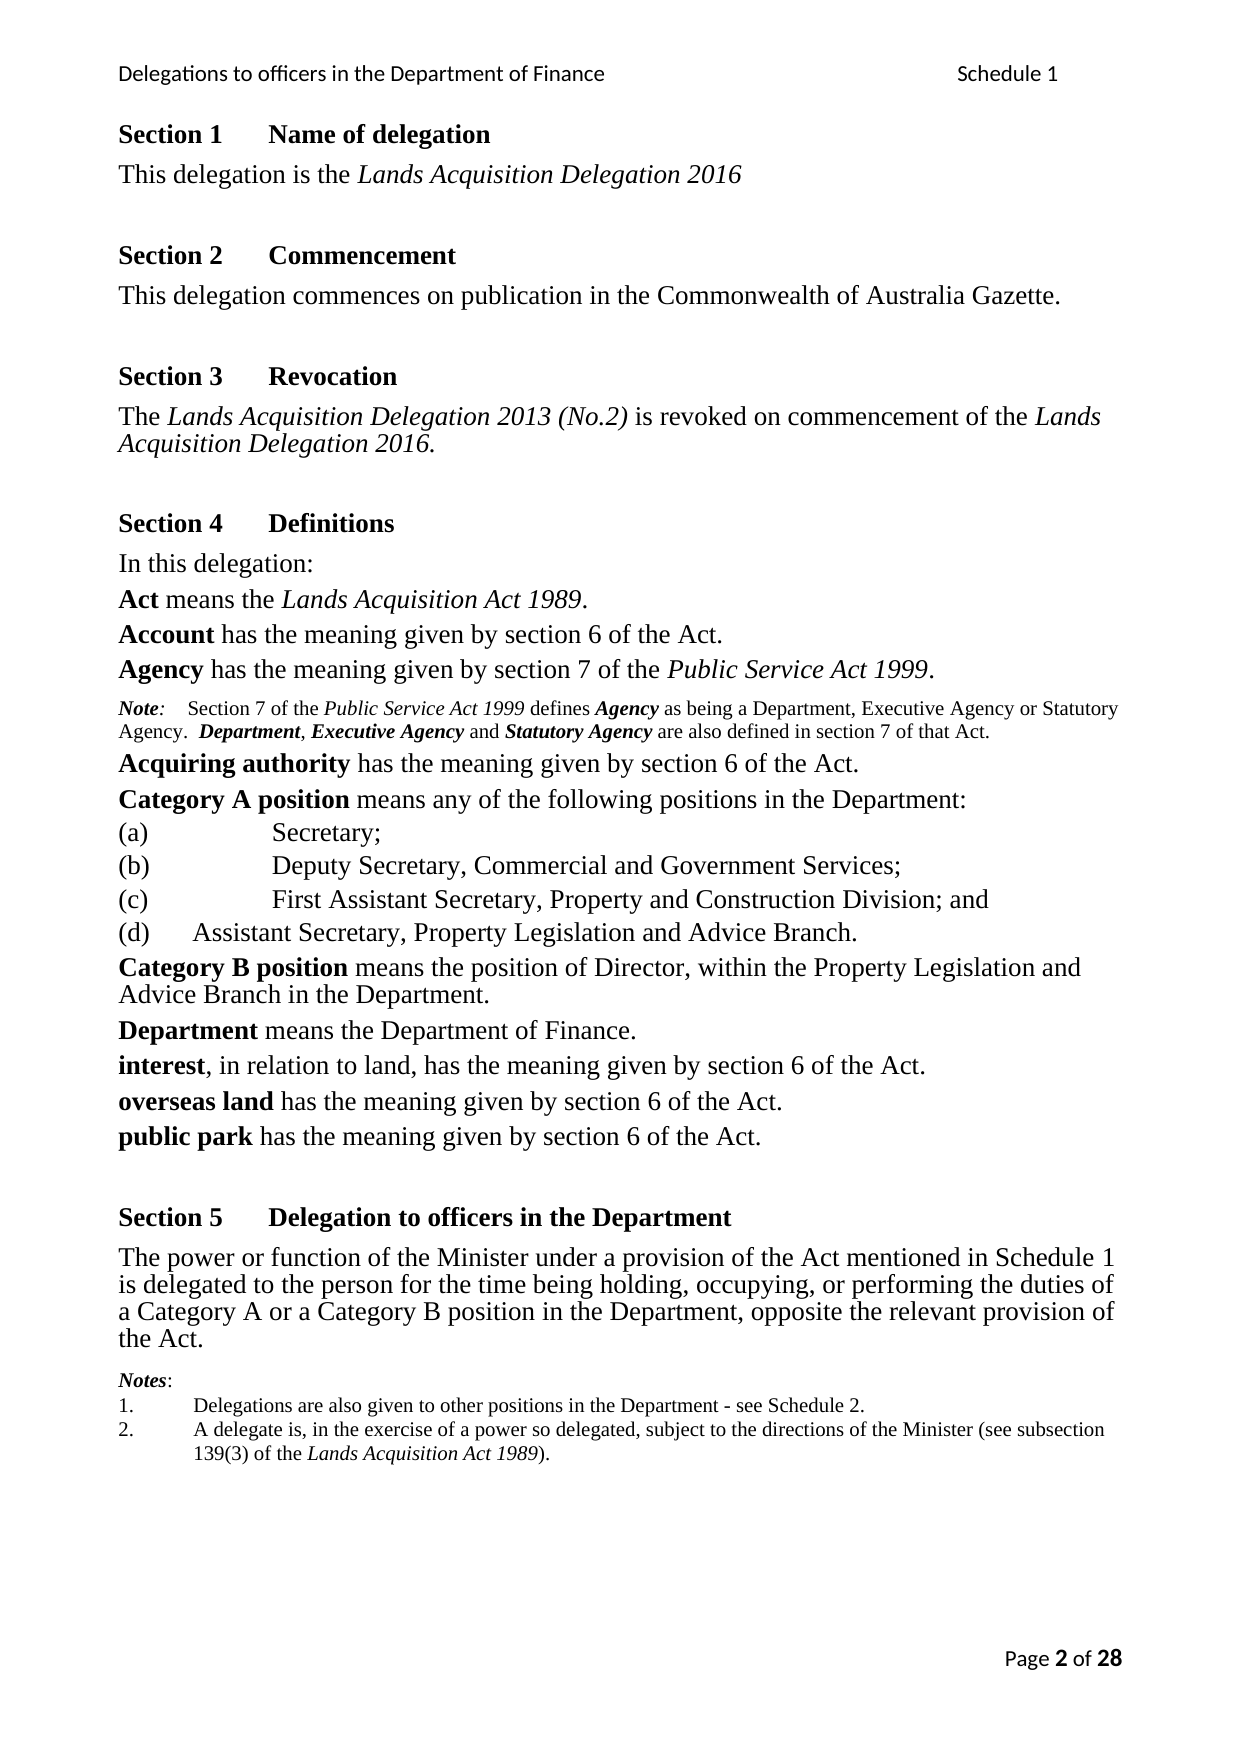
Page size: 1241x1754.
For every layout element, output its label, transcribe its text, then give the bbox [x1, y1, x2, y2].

text Agency has the meaning given by section 7 of the Public Service Act 1999. [118, 657, 1122, 684]
list Deputy Secretary, Commercial and Government Services; [118, 853, 1157, 880]
text This delegation commences on publication in the Commonwealth of Australia Gazette. [118, 282, 1122, 309]
list Delegations are also given to other positions in the Department - see Schedule 2. [118, 1393, 1122, 1417]
text Act means the Lands Acquisition Act 1989. [118, 586, 1122, 613]
list First Assistant Secretary, Property and Construction Division; and [118, 886, 1157, 913]
text Category B position means the position of Director, within the Property Legislation and Advice Branch in the Department. [118, 955, 1122, 1009]
text public park has the meaning given by section 6 of the Act. [118, 1124, 1122, 1151]
subtitle Section 2 Commencement [118, 239, 1122, 270]
text Category A position means any of the following positions in the Department: [118, 786, 1122, 813]
text In this delegation: [118, 551, 1122, 578]
subtitle Section 4 Definitions [118, 507, 1122, 538]
text This delegation is the Lands Acquisition Delegation 2016 [118, 162, 1122, 189]
text Acquiring authority has the meaning given by section 6 of the Act. [118, 751, 1122, 778]
text Department means the Department of Finance. [118, 1018, 1122, 1045]
text interest, in relation to land, has the meaning given by section 6 of the Act. [118, 1053, 1122, 1080]
subtitle Section 3 Revocation [118, 359, 1122, 391]
subtitle Section 5 Delegation to officers in the Department [118, 1201, 1122, 1232]
text 2. A delegate is, in the exercise of a power so delegated, subject to the directions of the Minister (see subsection 139(3) of the Lands Acquisition Act 1989). [118, 1417, 1122, 1465]
text overseas land has the meaning given by section 6 of the Act. [118, 1088, 1122, 1116]
text Notes: [118, 1366, 1122, 1393]
subtitle Section 1 Name of delegation [118, 118, 1172, 149]
list Assistant Secretary, Property Legislation and Advice Branch. [118, 920, 1122, 947]
list Secretary; [118, 820, 1122, 847]
text The power or function of the Minister under a provision of the Act mentioned in Schedule 1 is delegated to the person for the time being holding, occupying, or performing the duties of a Category A or a Category B position in the Department, opposite the relevant provision of the Act. [118, 1245, 1122, 1353]
text Account has the meaning given by section 6 of the Act. [118, 622, 1122, 649]
text Note: Section 7 of the Public Service Act 1999 defines Agency as being a Department, Executive Agency or Statutory Agency. Department, Executive Agency and Statutory Agency are also defined in section 7 of that Act. [118, 697, 1122, 743]
text The Lands Acquisition Delegation 2013 (No.2) is revoked on commencement of the Lands Acquisition Delegation 2016. [118, 403, 1172, 457]
